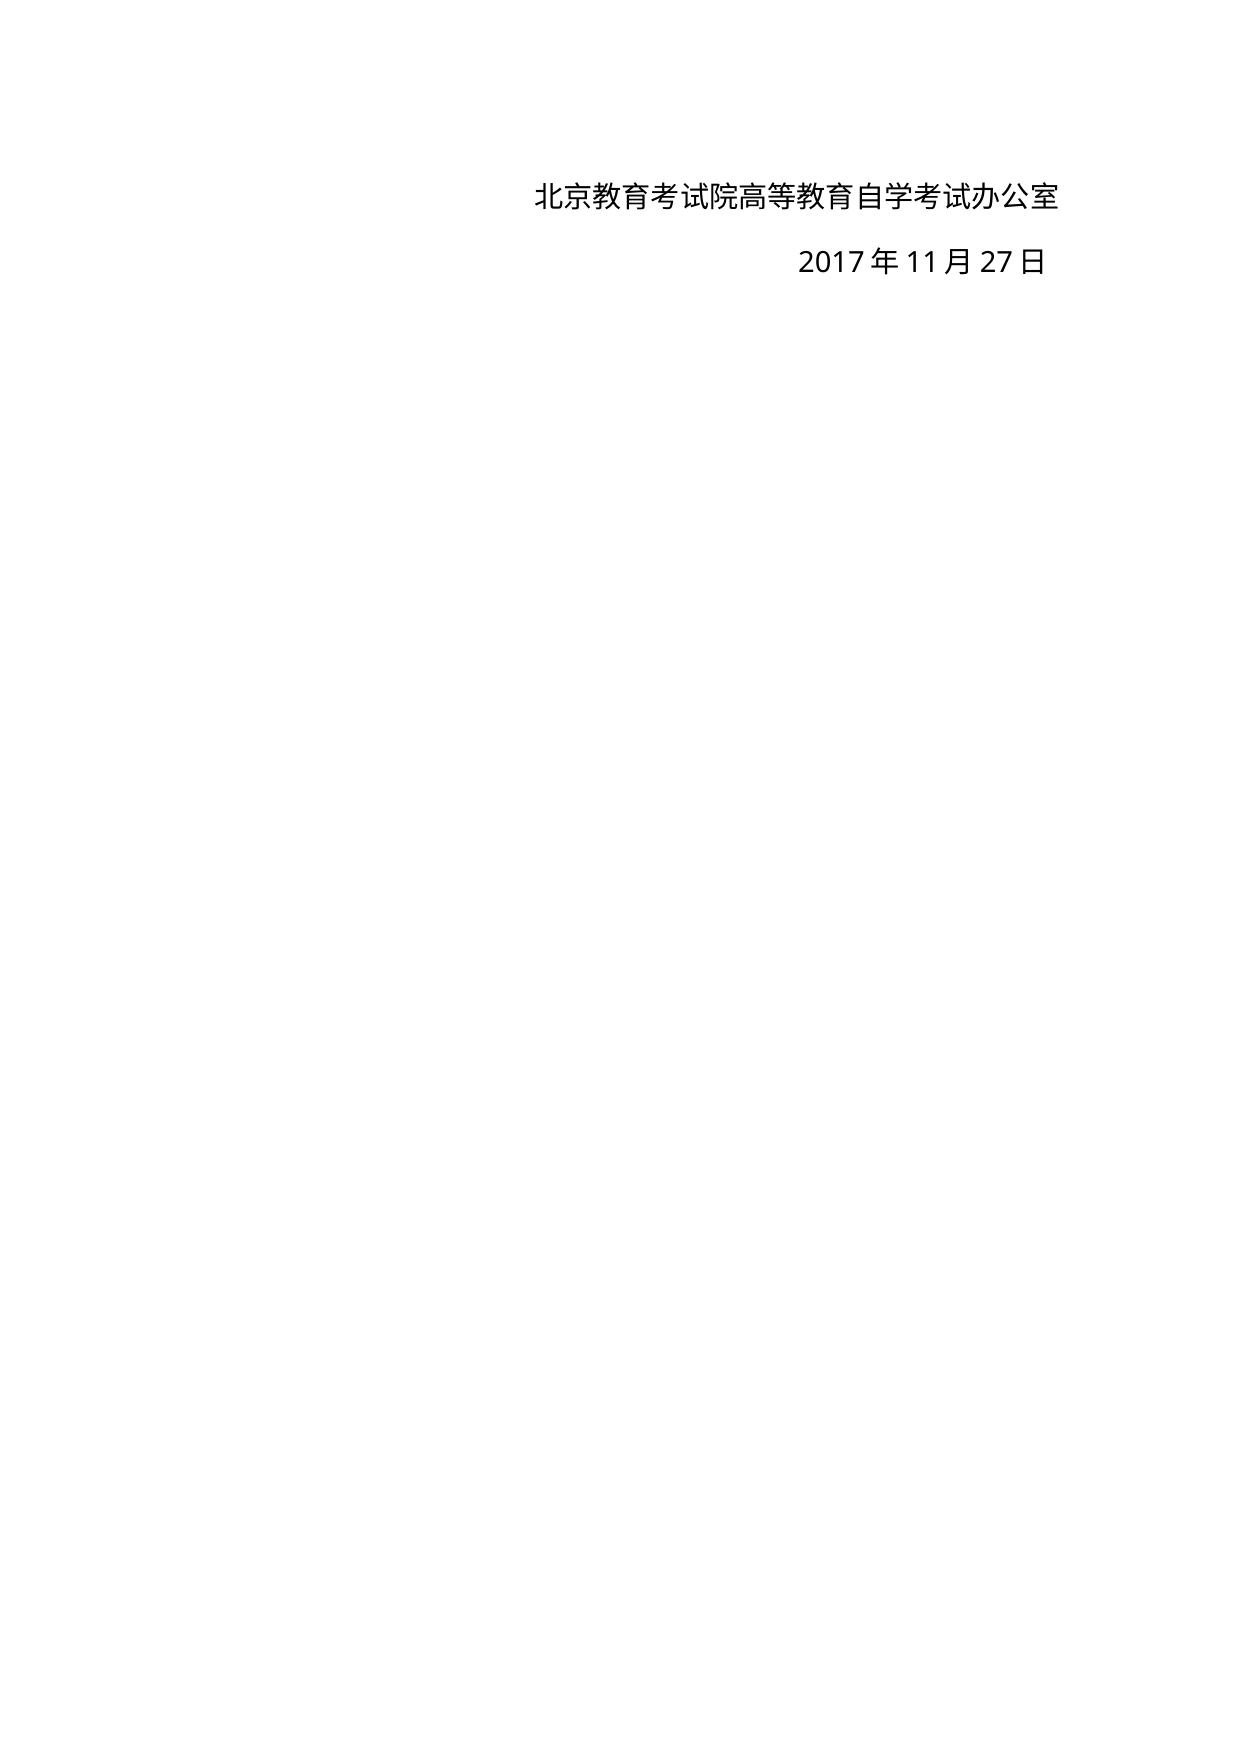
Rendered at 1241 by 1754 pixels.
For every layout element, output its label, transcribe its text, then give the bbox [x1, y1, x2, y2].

text 2017年11月27日 [187, 227, 1053, 292]
text 北京教育考试院高等教育自学考试办公室 [187, 162, 1059, 227]
